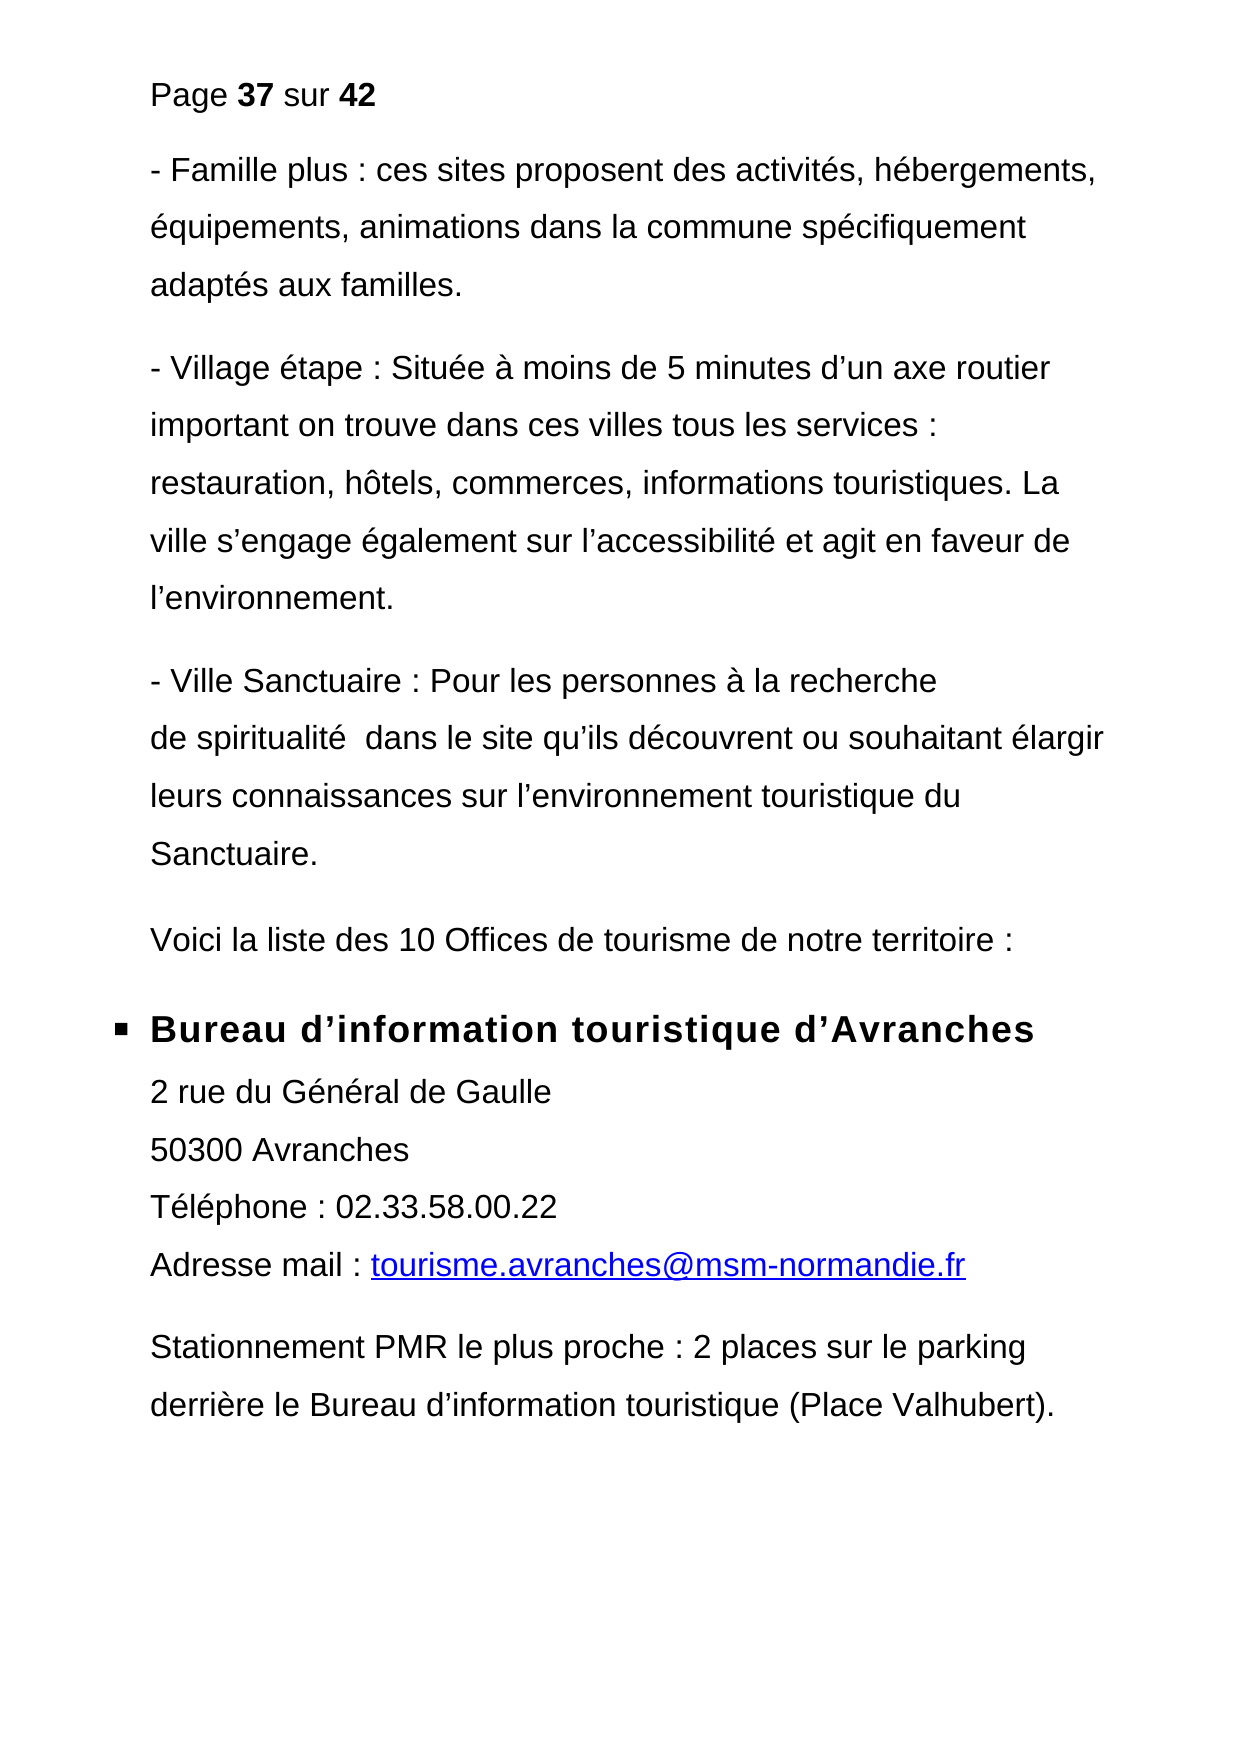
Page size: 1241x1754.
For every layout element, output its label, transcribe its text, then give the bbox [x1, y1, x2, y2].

text Adresse mail : tourisme.avranches@msm-normandie.fr [150, 1245, 1122, 1283]
text - Ville Sanctuaire : Pour les personnes à la recherche de spiritualité dans le site qu’ils découvrent ou souhaitant élargir leurs connaissances sur l’environnement touristique du Sanctuaire. [150, 661, 1122, 872]
text 50300 Avranches Téléphone : 02.33.58.00.22 [150, 1129, 1122, 1226]
text - Village étape : Située à moins de 5 minutes d’un axe routier important on trouve dans ces villes tous les services : restauration, hôtels, commerces, informations touristiques. La ville s’engage également sur l’accessibilité et agit en faveur de l’environnement. [150, 348, 1122, 617]
text Stationnement PMR le plus proche : 2 places sur le parking derrière le Bureau d’information touristique (Place Valhubert). [150, 1327, 1122, 1423]
text - Famille plus : ces sites proposent des activités, hébergements, équipements, animations dans la commune spécifiquement adaptés aux familles. [150, 150, 1122, 304]
list Bureau d’information touristique d’Avranches [112, 1007, 1122, 1050]
text Voici la liste des 10 Offices de tourisme de notre territoire : [150, 920, 1122, 959]
text 2 rue du Général de Gaulle [150, 1072, 1122, 1110]
